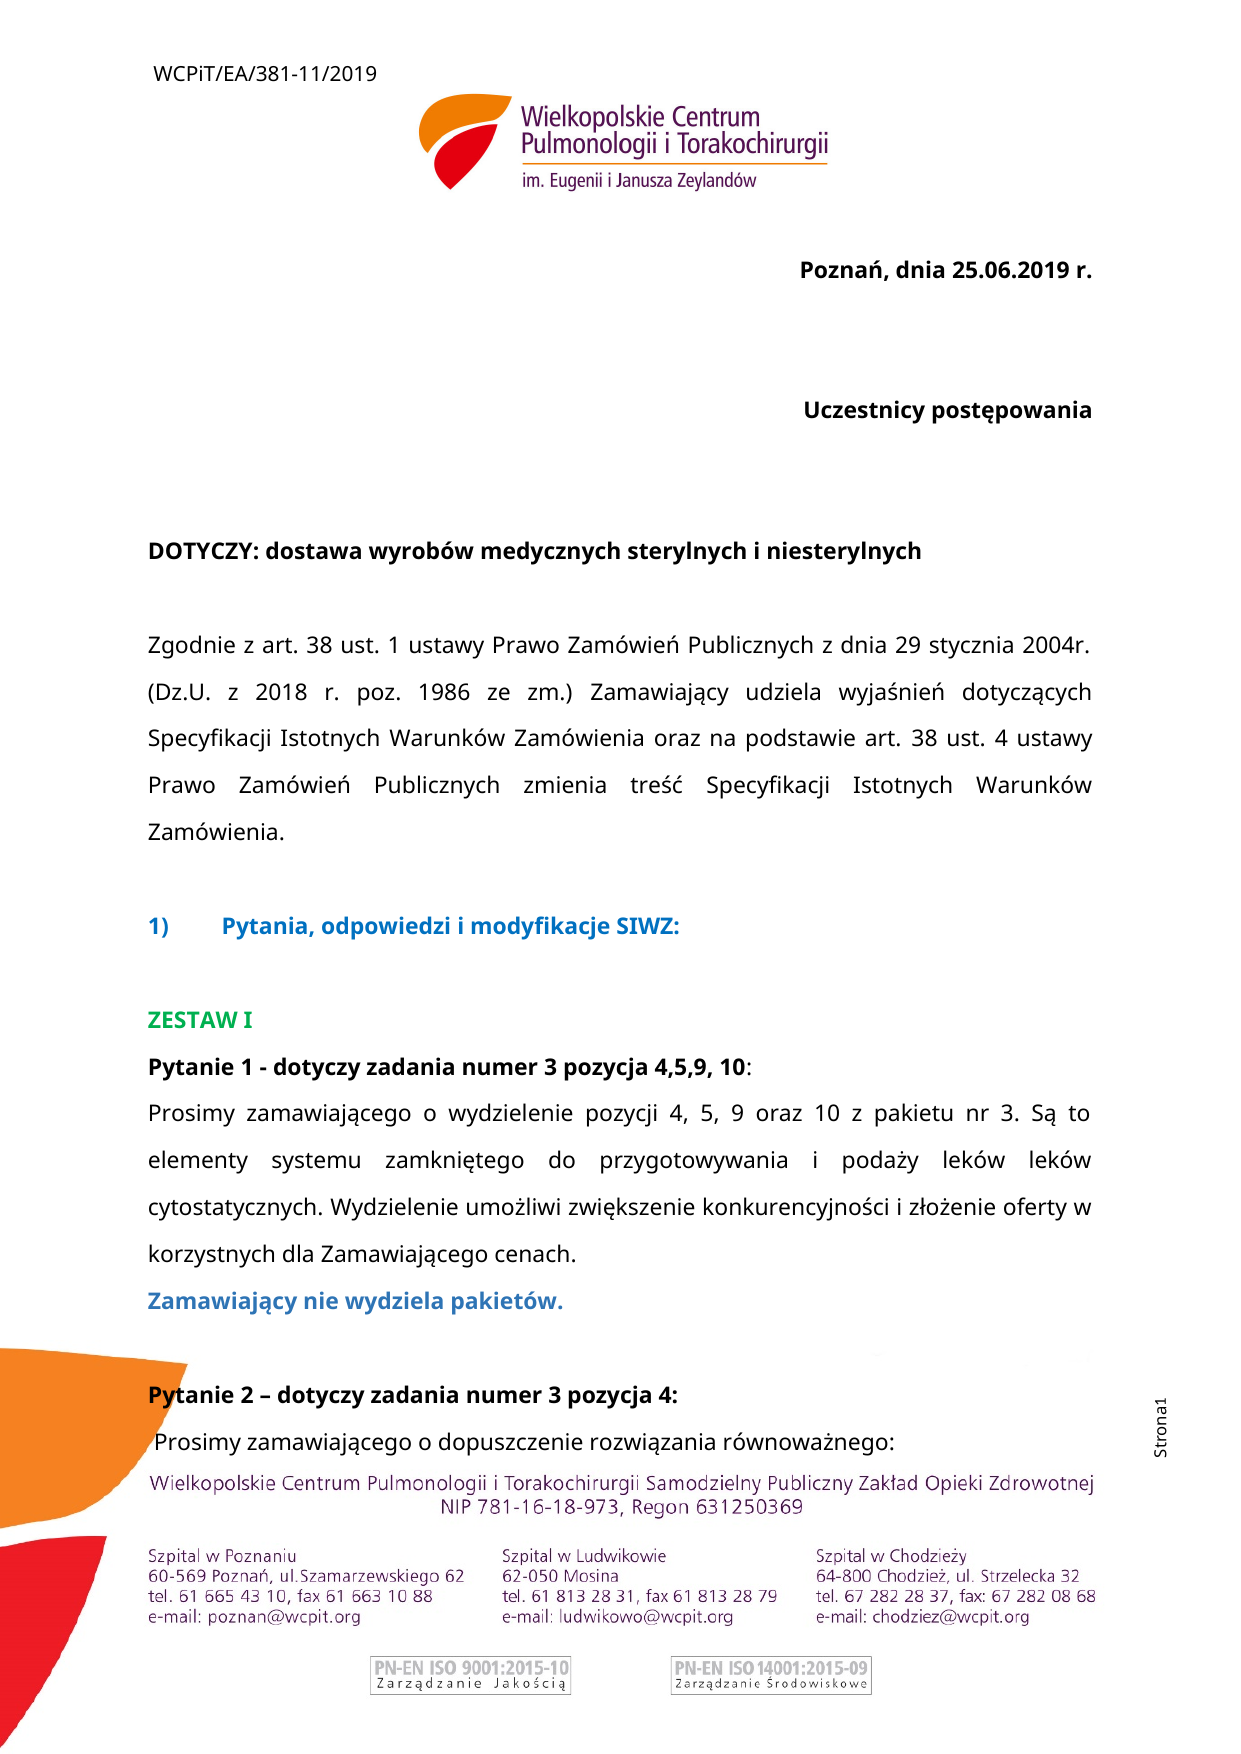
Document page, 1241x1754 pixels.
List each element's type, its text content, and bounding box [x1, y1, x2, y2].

text Pytanie 1 - dotyczy zadania numer 3 pozycja 4,5,9, 10: [148, 1051, 1092, 1082]
picture [398, 0, 842, 207]
text Pytanie 2 – dotyczy zadania numer 3 pozycja 4: [148, 1379, 1092, 1410]
text Poznań, dnia 25.06.2019 r. [148, 254, 1092, 285]
text Zamawiający nie wydziela pakietów. [148, 1285, 1092, 1316]
text DOTYCZY: dostawa wyrobów medycznych sterylnych i niesterylnych [148, 535, 1092, 566]
picture [0, 1340, 1241, 1754]
text Zgodnie z art. 38 ust. 1 ustawy Prawo Zamówień Publicznych z dnia 29 stycznia 2004r. (Dz.U. z 2018 r. poz. 1986 ze zm.) Zamawiający udziela wyjaśnień dotyczących Specyfikacji Istotnych Warunków Zamówienia oraz na podstawie art. 38 ust. 4 ustawy Prawo Zamówień Publicznych zmienia treść Specyfikacji Istotnych Warunków Zamówienia. [148, 629, 1092, 847]
text ZESTAW I [148, 1004, 1092, 1035]
text Prosimy zamawiającego o wydzielenie pozycji 4, 5, 9 oraz 10 z pakietu nr 3. Są to elementy systemu zamkniętego do przygotowywania i podaży leków leków cytostatycznych. Wydzielenie umożliwi zwiększenie konkurencyjności i złożenie oferty w korzystnych dla Zamawiającego cenach. [148, 1097, 1092, 1269]
text Uczestnicy postępowania [148, 394, 1092, 426]
text Prosimy zamawiającego o dopuszczenie rozwiązania równoważnego: [148, 1426, 1092, 1457]
text 1) Pytania, odpowiedzi i modyfikacje SIWZ: [148, 910, 1092, 941]
